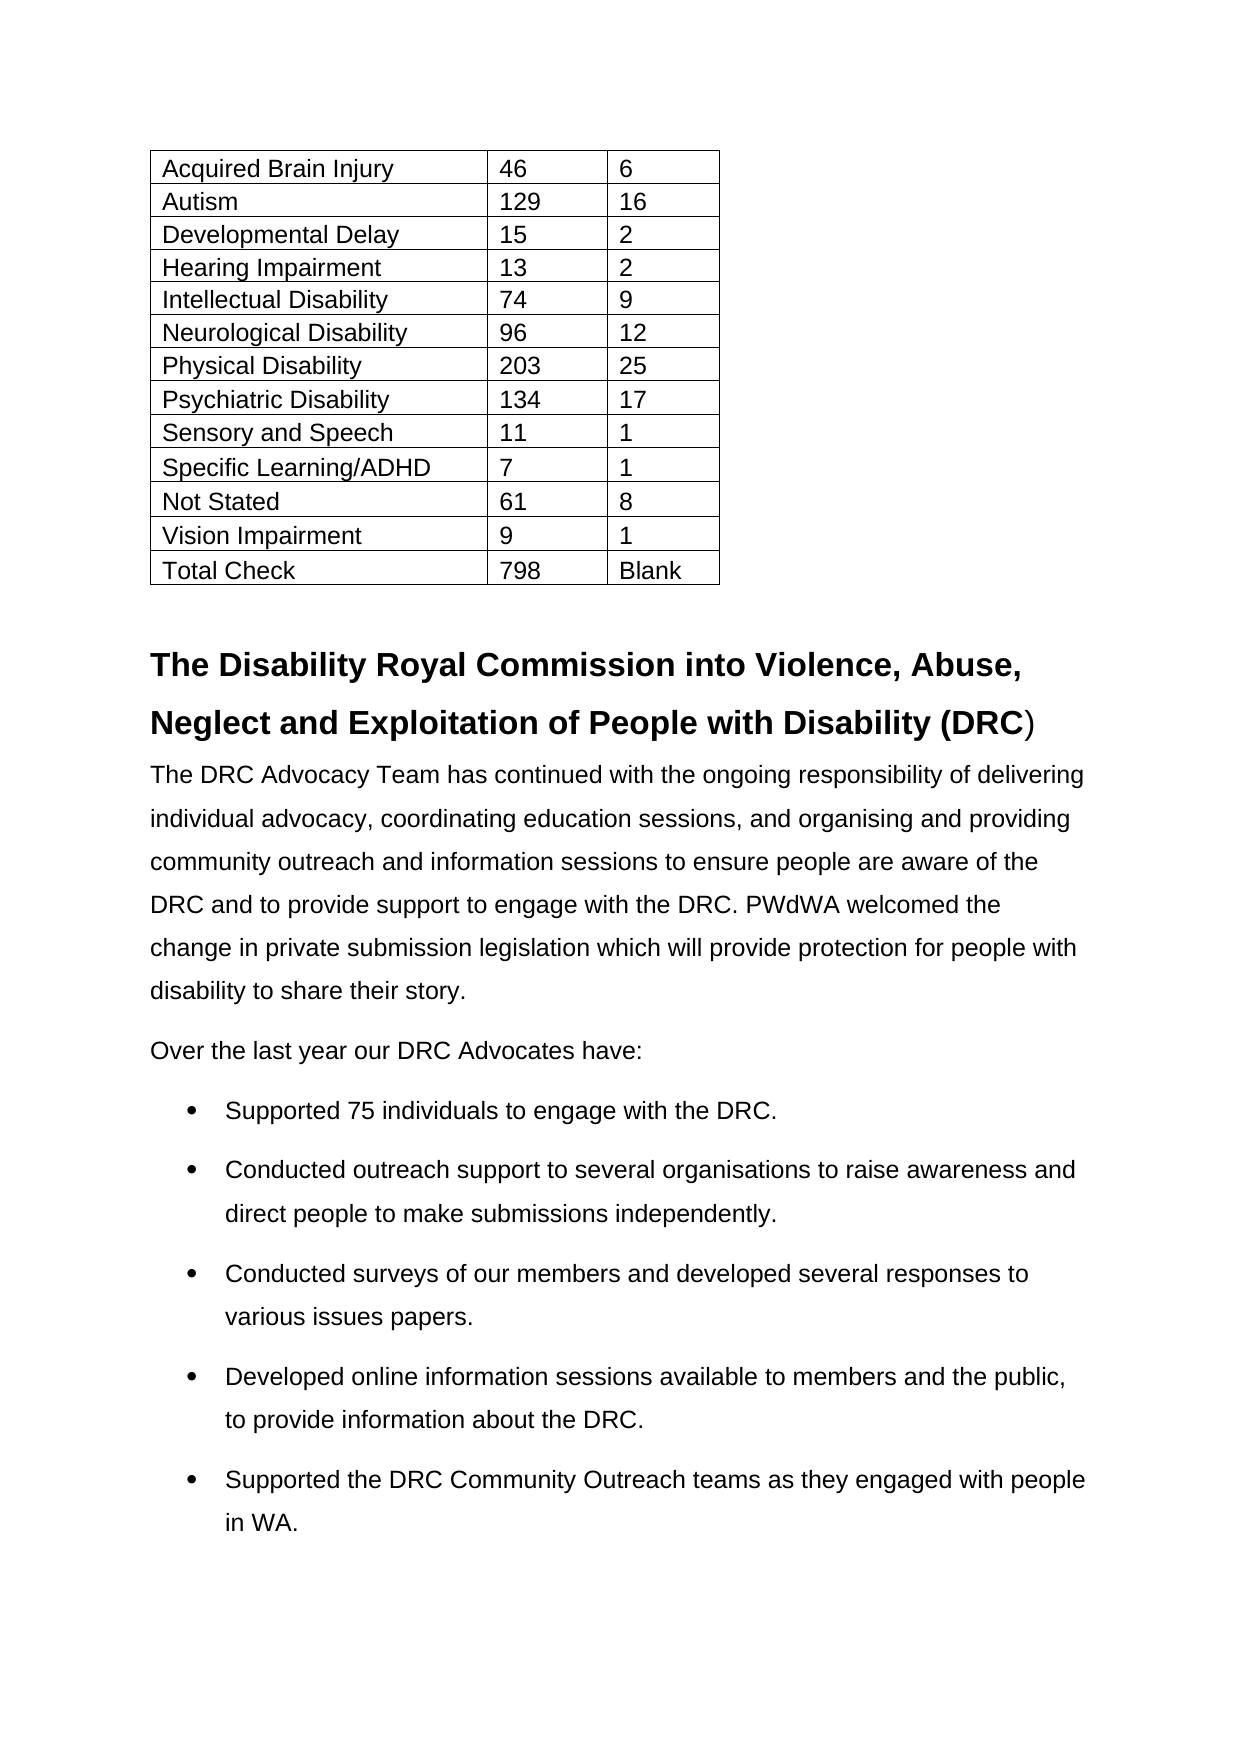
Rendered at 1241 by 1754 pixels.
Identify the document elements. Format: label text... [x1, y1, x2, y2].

table_cell 46 [488, 151, 607, 183]
table_cell Blank [608, 551, 719, 584]
table_cell 61 [488, 482, 607, 516]
list Developed online information sessions available to members and the public, to provide information about the DRC. [187, 1362, 1090, 1433]
list Conducted surveys of our members and developed several responses to various issues papers. [187, 1258, 1090, 1331]
table_cell 9 [608, 282, 719, 314]
subtitle The Disability Royal Commission into Violence, Abuse, Neglect and Exploitation of People with Disability (DRC) [150, 645, 1090, 741]
table_cell Autism [151, 184, 487, 216]
table_cell 12 [608, 315, 719, 347]
table_cell Intellectual Disability [151, 282, 487, 314]
table_cell Neurological Disability [151, 315, 487, 347]
table_cell Vision Impairment [151, 517, 487, 550]
table_cell 2 [608, 250, 719, 281]
table_cell Hearing Impairment [151, 250, 487, 281]
table_cell 1 [608, 517, 719, 550]
list Supported 75 individuals to engage with the DRC. [187, 1096, 1090, 1124]
table_cell 129 [488, 184, 607, 216]
table_cell 74 [488, 282, 607, 314]
table_cell 9 [488, 517, 607, 550]
table_cell 15 [488, 217, 607, 248]
table_cell 25 [608, 348, 719, 380]
table_cell Psychiatric Disability [151, 381, 487, 414]
table_cell Physical Disability [151, 348, 487, 380]
table_cell Not Stated [151, 482, 487, 516]
text Over the last year our DRC Advocates have: [150, 1036, 1090, 1064]
table_cell 7 [488, 448, 607, 481]
table_cell 1 [608, 415, 719, 447]
table_cell 1 [608, 448, 719, 481]
table_cell 13 [488, 250, 607, 281]
table_cell Sensory and Speech [151, 415, 487, 447]
table_cell 96 [488, 315, 607, 347]
table_cell 2 [608, 217, 719, 248]
table_cell 17 [608, 381, 719, 414]
table_cell 798 [488, 551, 607, 584]
table_cell 8 [608, 482, 719, 516]
table_cell Total Check [151, 551, 487, 584]
list Supported the DRC Community Outreach teams as they engaged with people in WA. [187, 1464, 1090, 1537]
text The DRC Advocacy Team has continued with the ongoing responsibility of delivering individual advocacy, coordinating education sessions, and organising and providing community outreach and information sessions to ensure people are aware of the DRC and to provide support to engage with the DRC. PWdWA welcomed the change in private submission legislation which will provide protection for people with disability to share their story. [150, 760, 1090, 1005]
table_cell 11 [488, 415, 607, 447]
table_cell Developmental Delay [151, 217, 487, 248]
table_cell 6 [608, 151, 719, 183]
table_cell 16 [608, 184, 719, 216]
list Conducted outreach support to several organisations to raise awareness and direct people to make submissions independently. [187, 1156, 1090, 1227]
table_cell Specific Learning/ADHD [151, 448, 487, 481]
table_cell Acquired Brain Injury [151, 151, 487, 183]
table_cell 203 [488, 348, 607, 380]
table_cell 134 [488, 381, 607, 414]
